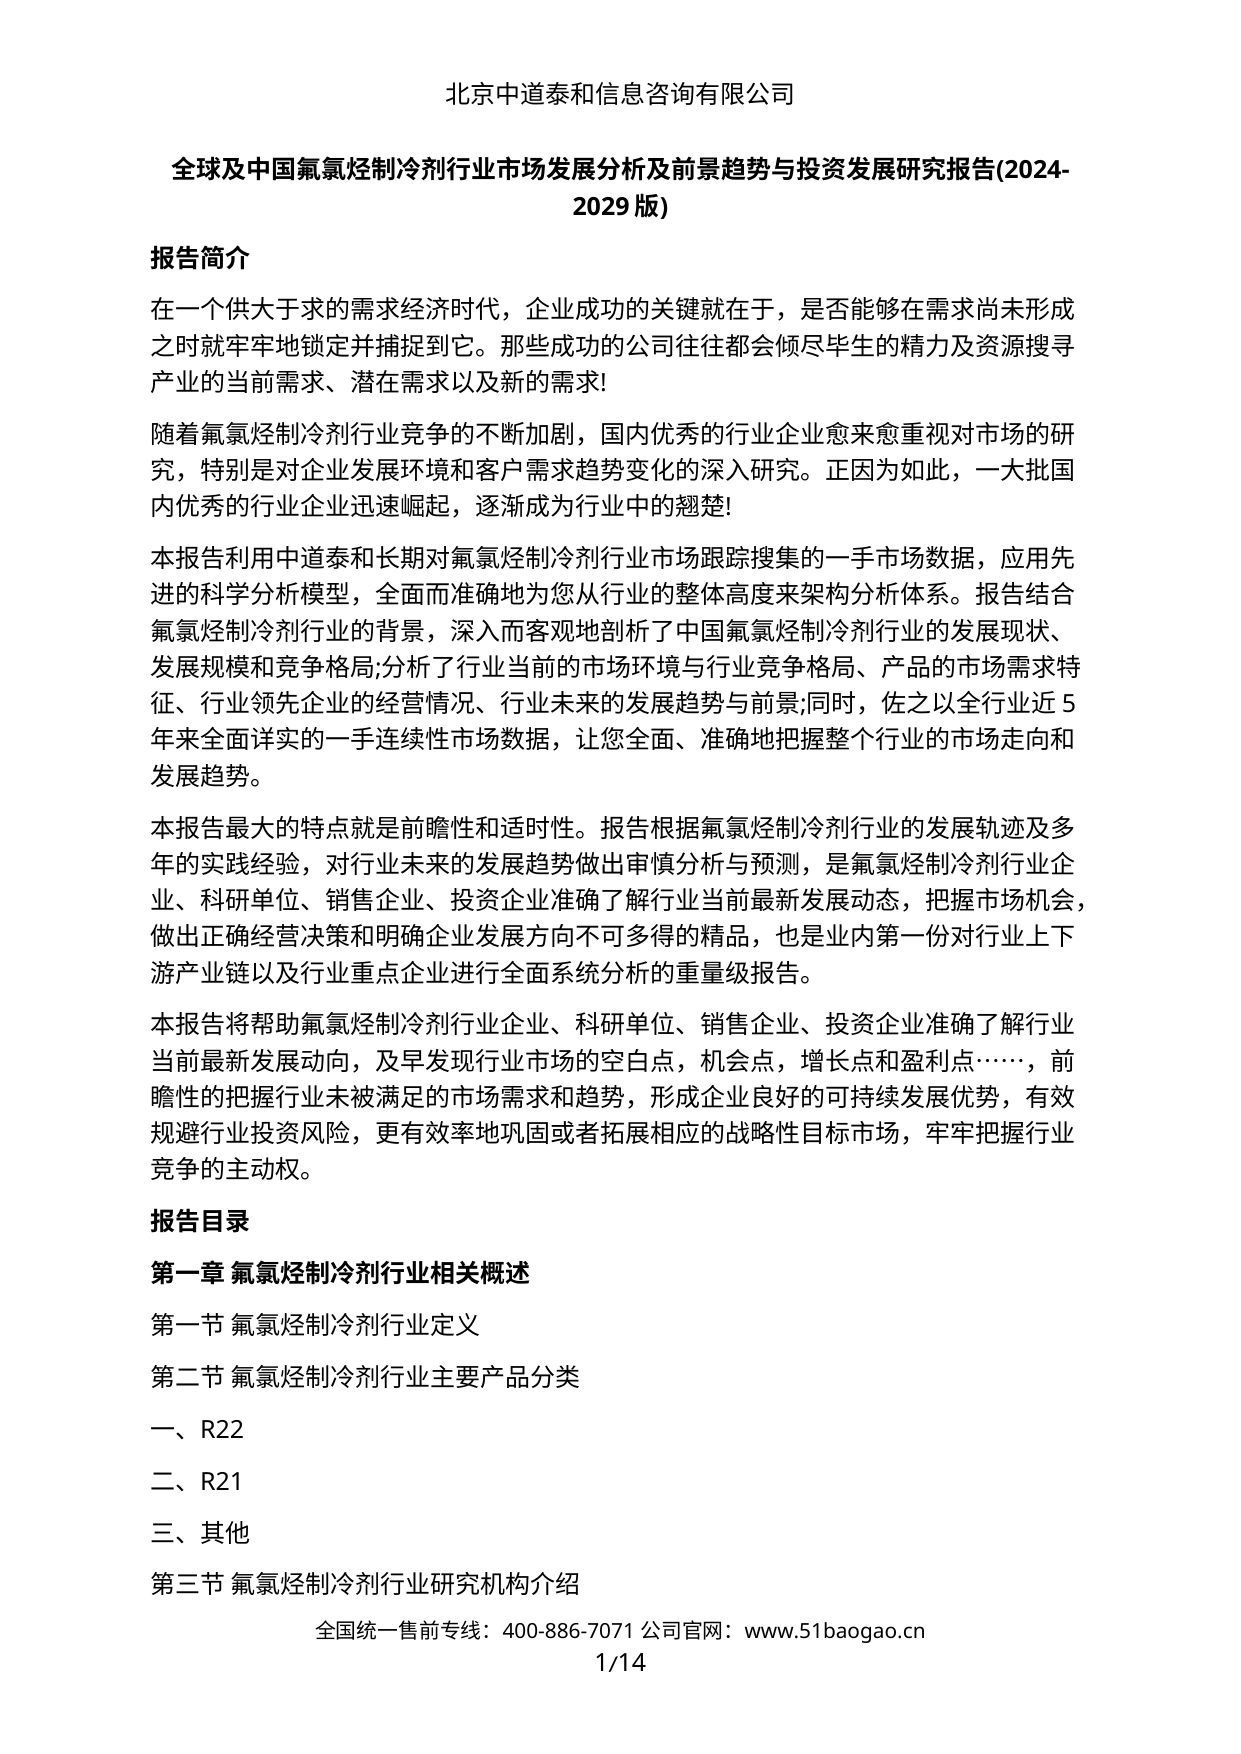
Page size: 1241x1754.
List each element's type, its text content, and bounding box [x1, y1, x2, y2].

text 三、其他 [150, 1513, 1090, 1549]
text 在一个供大于求的需求经济时代，企业成功的关键就在于，是否能够在需求尚未形成之时就牢牢地锁定并捕捉到它。那些成功的公司往往都会倾尽毕生的精力及资源搜寻产业的当前需求、潜在需求以及新的需求! [150, 290, 1090, 399]
text 全球及中国氟氯烃制冷剂行业市场发展分析及前景趋势与投资发展研究报告(2024-2029版) [150, 150, 1090, 222]
text 二、R21 [150, 1461, 1090, 1497]
text 报告简介 [150, 238, 1090, 274]
text 随着氟氯烃制冷剂行业竞争的不断加剧，国内优秀的行业企业愈来愈重视对市场的研究，特别是对企业发展环境和客户需求趋势变化的深入研究。正因为如此，一大批国内优秀的行业企业迅速崛起，逐渐成为行业中的翘楚! [150, 414, 1090, 523]
text 第二节 氟氯烃制冷剂行业主要产品分类 [150, 1357, 1090, 1394]
text 本报告最大的特点就是前瞻性和适时性。报告根据氟氯烃制冷剂行业的发展轨迹及多年的实践经验，对行业未来的发展趋势做出审慎分析与预测，是氟氯烃制冷剂行业企业、科研单位、销售企业、投资企业准确了解行业当前最新发展动态，把握市场机会，做出正确经营决策和明确企业发展方向不可多得的精品，也是业内第一份对行业上下游产业链以及行业重点企业进行全面系统分析的重量级报告。 [150, 808, 1090, 989]
text 本报告将帮助氟氯烃制冷剂行业企业、科研单位、销售企业、投资企业准确了解行业当前最新发展动向，及早发现行业市场的空白点，机会点，增长点和盈利点……，前瞻性的把握行业未被满足的市场需求和趋势，形成企业良好的可持续发展优势，有效规避行业投资风险，更有效率地巩固或者拓展相应的战略性目标市场，牢牢把握行业竞争的主动权。 [150, 1005, 1090, 1186]
text 报告目录 [150, 1202, 1090, 1238]
text 第一节 氟氯烃制冷剂行业定义 [150, 1306, 1090, 1342]
text 第三节 氟氯烃制冷剂行业研究机构介绍 [150, 1565, 1090, 1601]
text 第一章 氟氯烃制冷剂行业相关概述 [150, 1254, 1090, 1290]
text 一、R22 [150, 1409, 1090, 1446]
text 本报告利用中道泰和长期对氟氯烃制冷剂行业市场跟踪搜集的一手市场数据，应用先进的科学分析模型，全面而准确地为您从行业的整体高度来架构分析体系。报告结合氟氯烃制冷剂行业的背景，深入而客观地剖析了中国氟氯烃制冷剂行业的发展现状、发展规模和竞争格局;分析了行业当前的市场环境与行业竞争格局、产品的市场需求特征、行业领先企业的经营情况、行业未来的发展趋势与前景;同时，佐之以全行业近5年来全面详实的一手连续性市场数据，让您全面、准确地把握整个行业的市场走向和发展趋势。 [150, 539, 1090, 792]
